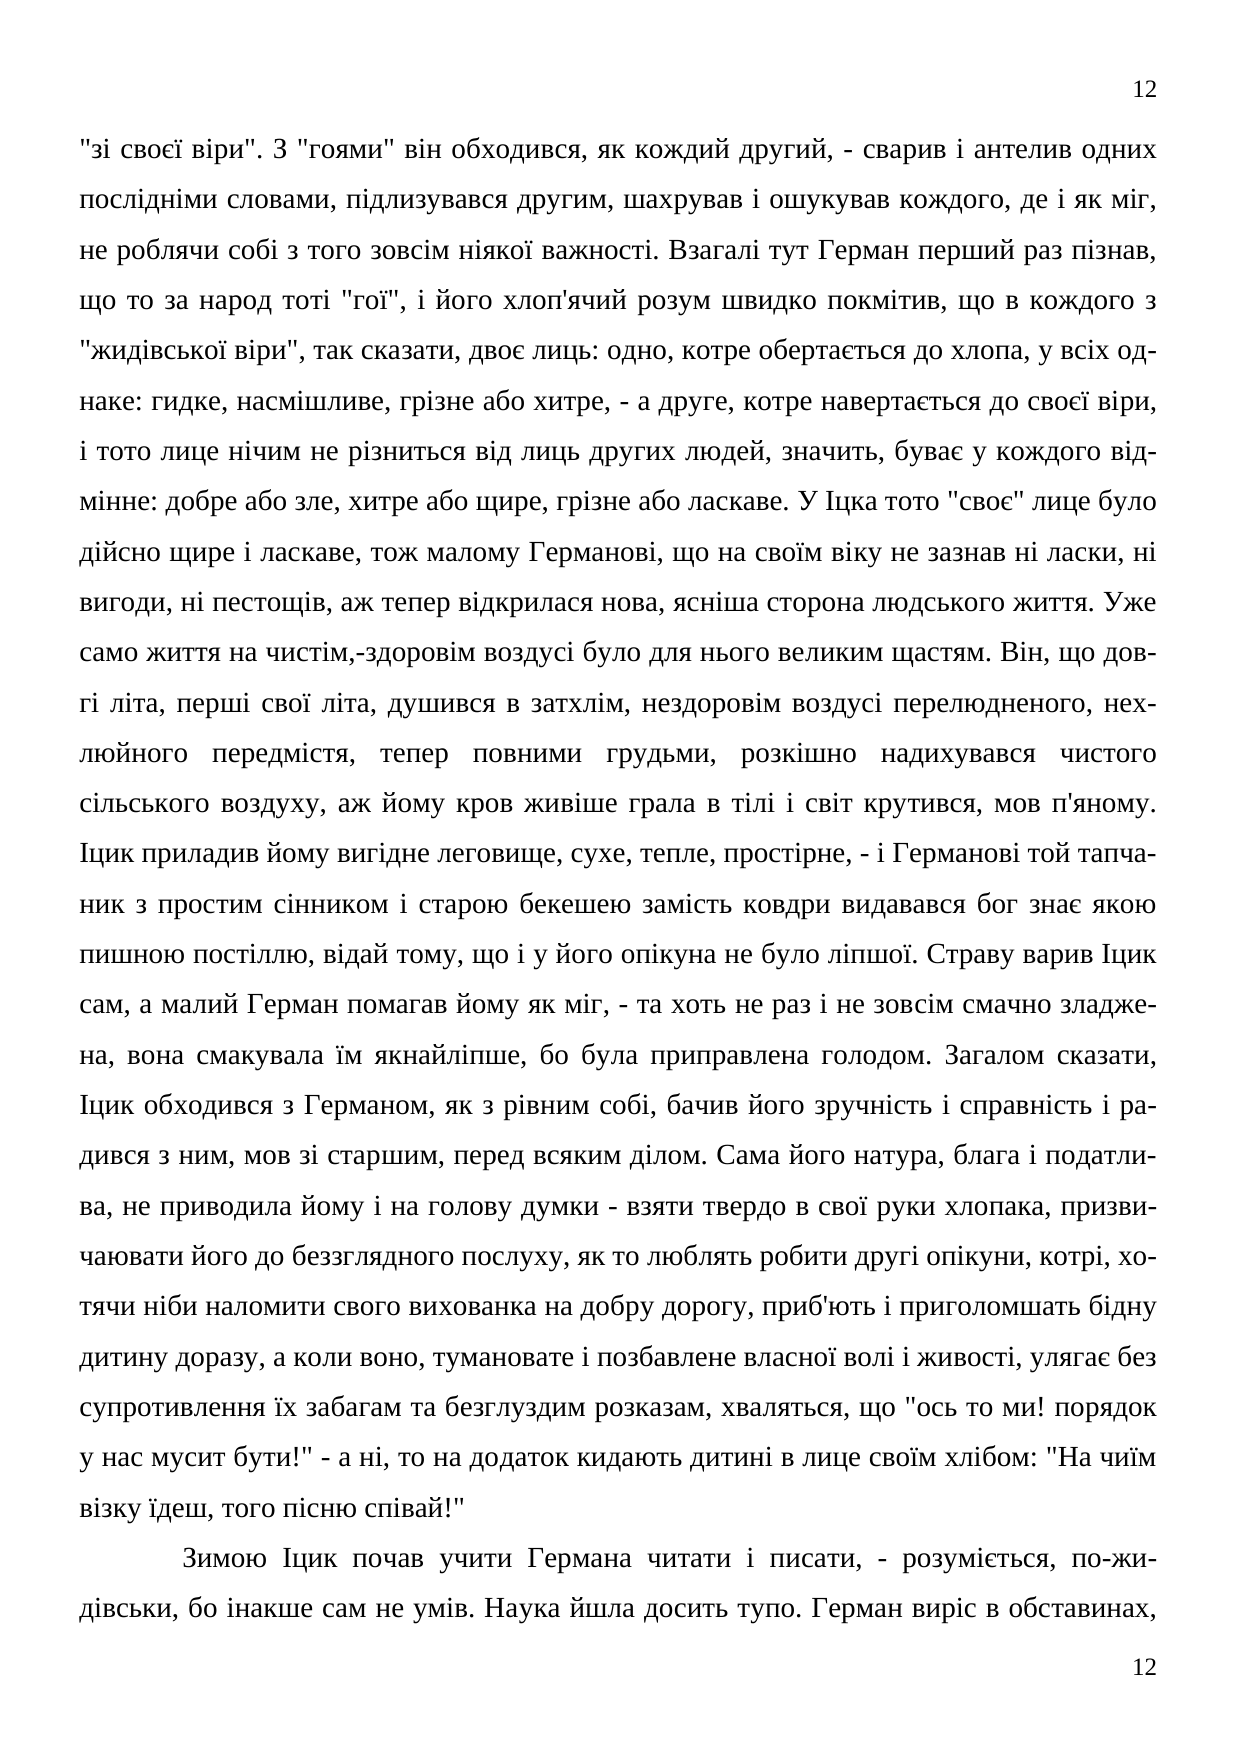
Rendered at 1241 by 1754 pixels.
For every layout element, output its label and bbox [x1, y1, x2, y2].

text [79, 1540, 1157, 1624]
text [79, 131, 1157, 1523]
